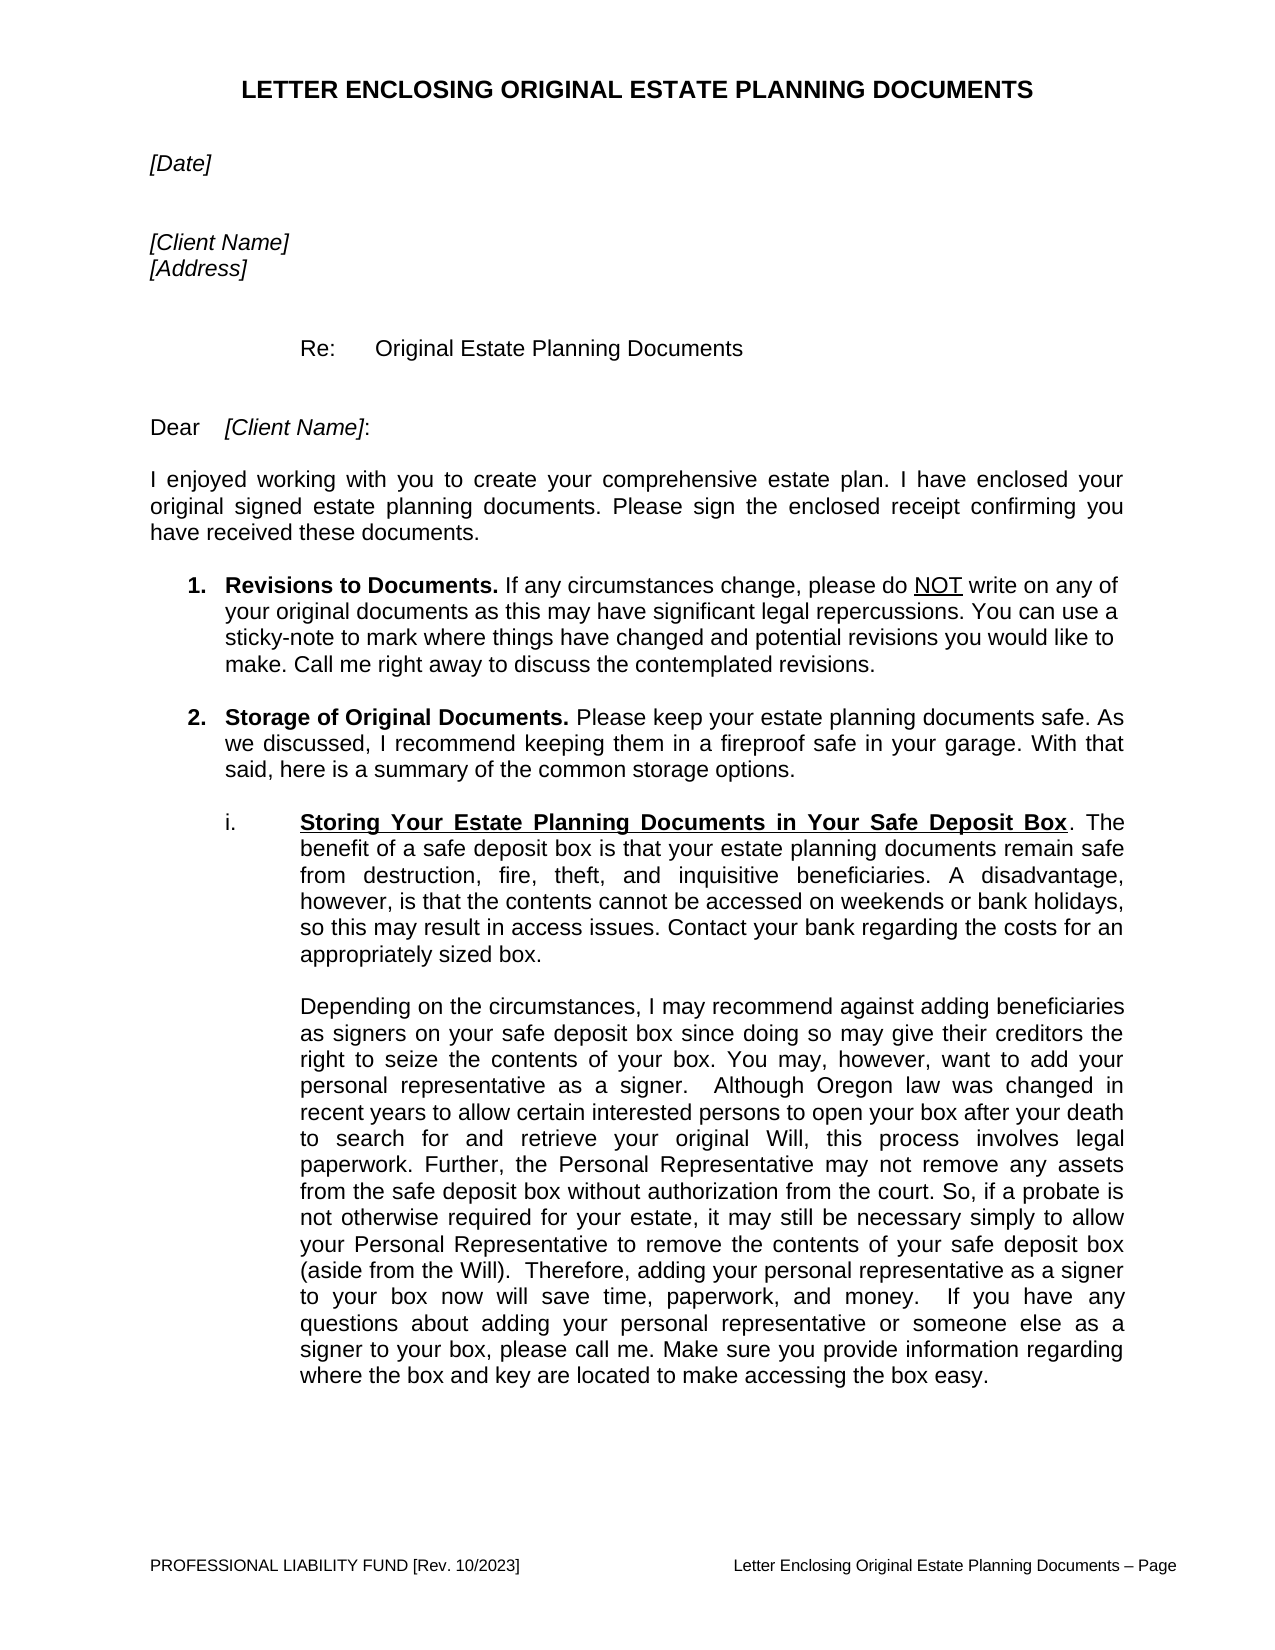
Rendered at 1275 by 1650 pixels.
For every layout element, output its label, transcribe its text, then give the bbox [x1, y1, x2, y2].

text Dear [Client Name]: [150, 413, 1125, 440]
text [Date] [150, 150, 1125, 176]
text Re: Original Estate Planning Documents [150, 334, 1125, 361]
list Storage of Original Documents. Please keep your estate planning documents safe. As we discussed, I recommend keeping them in a fireproof safe in your garage. With that said, here is a summary of the common storage options. [187, 703, 1125, 782]
text [Address] [150, 255, 1125, 282]
list Storing Your Estate Planning Documents in Your Safe Deposit Box. The benefit of a safe deposit box is that your estate planning documents remain safe from destruction, fire, theft, and inquisitive beneficiaries. A disadvantage, however, is that the contents cannot be accessed on weekends or bank holidays, so this may result in access issues. Contact your bank regarding the costs for an appropriately sized box. [225, 809, 1125, 967]
list Revisions to Documents. If any circumstances change, please do NOT write on any of your original documents as this may have significant legal repercussions. You can use a sticky-note to mark where things have changed and potential revisions you would like to make. Call me right away to discuss the contemplated revisions. [187, 572, 1125, 677]
text Depending on the circumstances, I may recommend against adding beneficiaries as signers on your safe deposit box since doing so may give their creditors the right to seize the contents of your box. You may, however, want to add your personal representative as a signer. Although Oregon law was changed in recent years to allow certain interested persons to open your box after your death to search for and retrieve your original Will, this process involves legal paperwork. Further, the Personal Representative may not remove any assets from the safe deposit box without authorization from the court. So, if a probate is not otherwise required for your estate, it may still be necessary simply to allow your Personal Representative to remove the contents of your safe deposit box (aside from the Will). Therefore, adding your personal representative as a signer to your box now will save time, paperwork, and money. If you have any questions about adding your personal representative or someone else as a signer to your box, please call me. Make sure you provide information regarding where the box and key are located to make accessing the box easy. [300, 993, 1125, 1389]
text I enjoyed working with you to create your comprehensive estate plan. I have enclosed your original signed estate planning documents. Please sign the enclosed receipt confirming you have received these documents. [150, 466, 1125, 545]
text [Client Name] [150, 229, 1125, 255]
